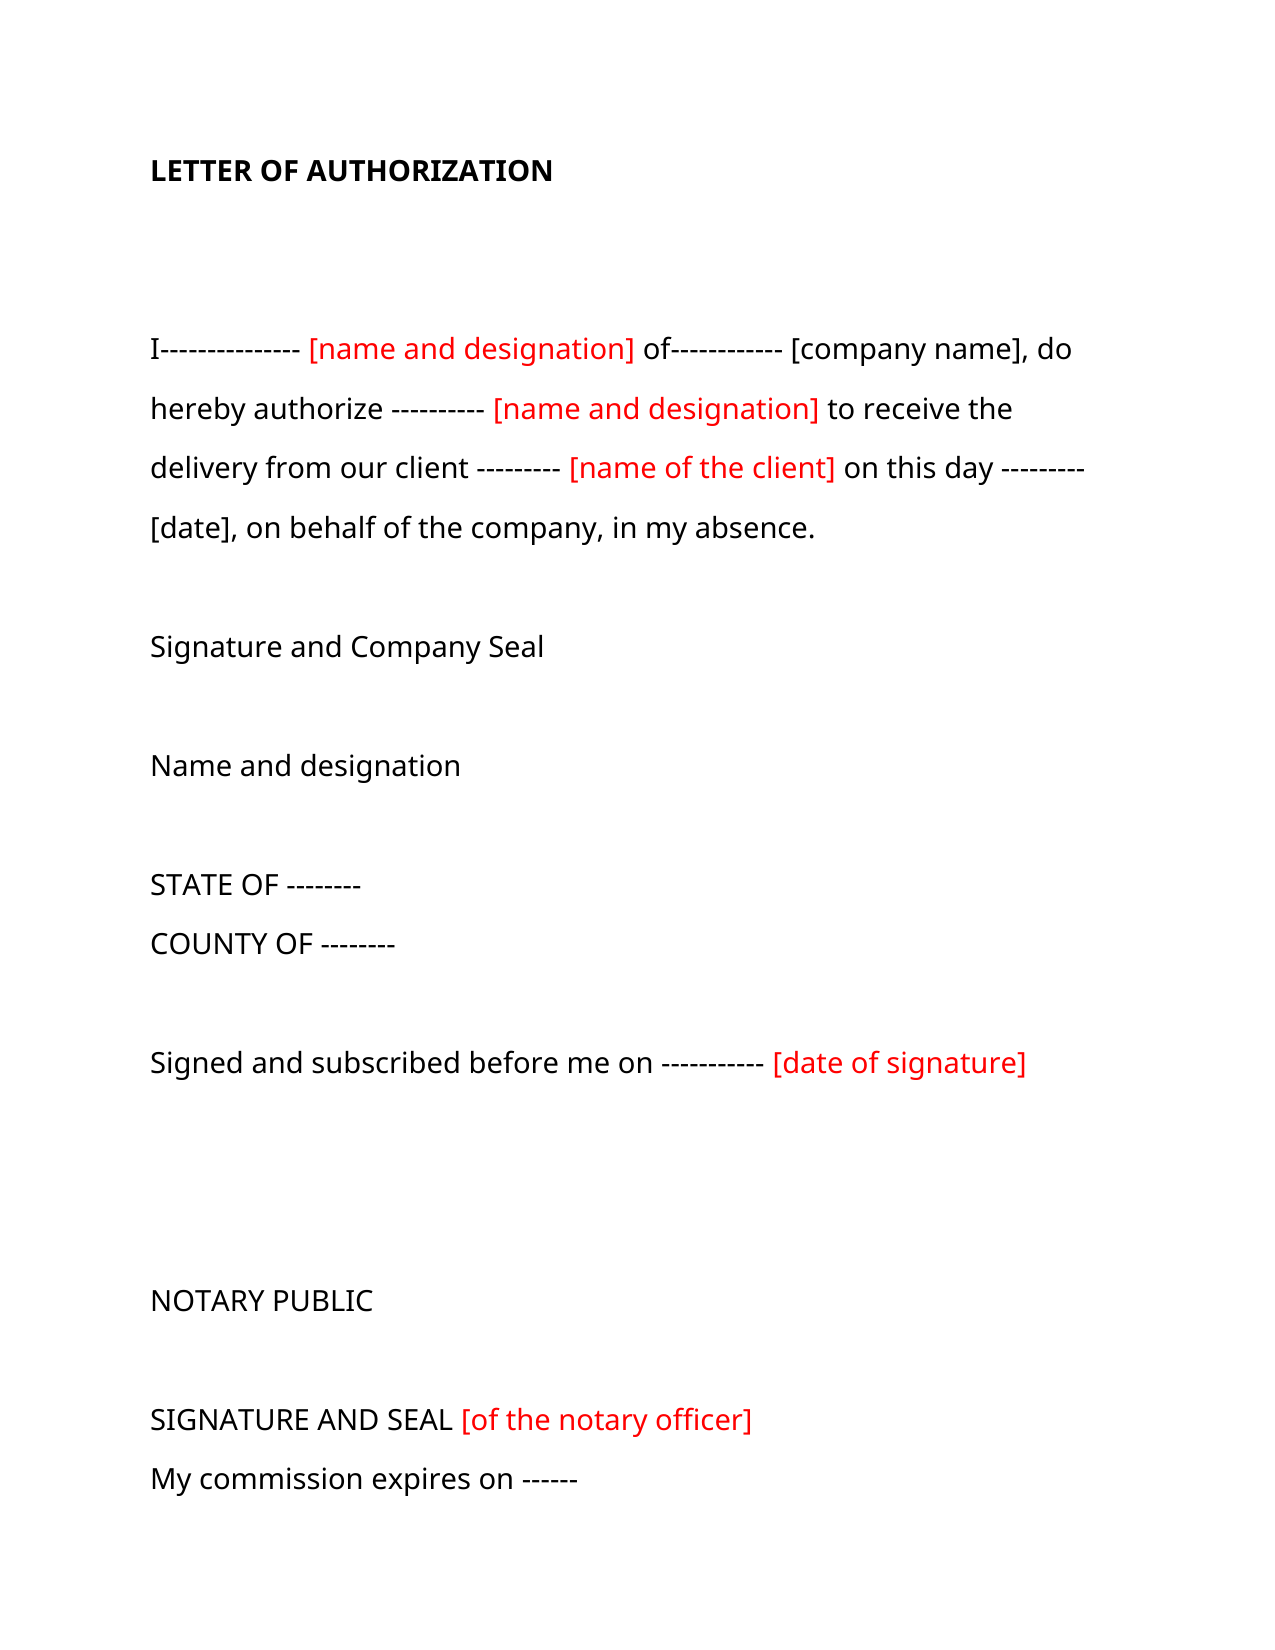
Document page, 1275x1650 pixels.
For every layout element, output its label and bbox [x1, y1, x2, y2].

text [150, 150, 1125, 1498]
